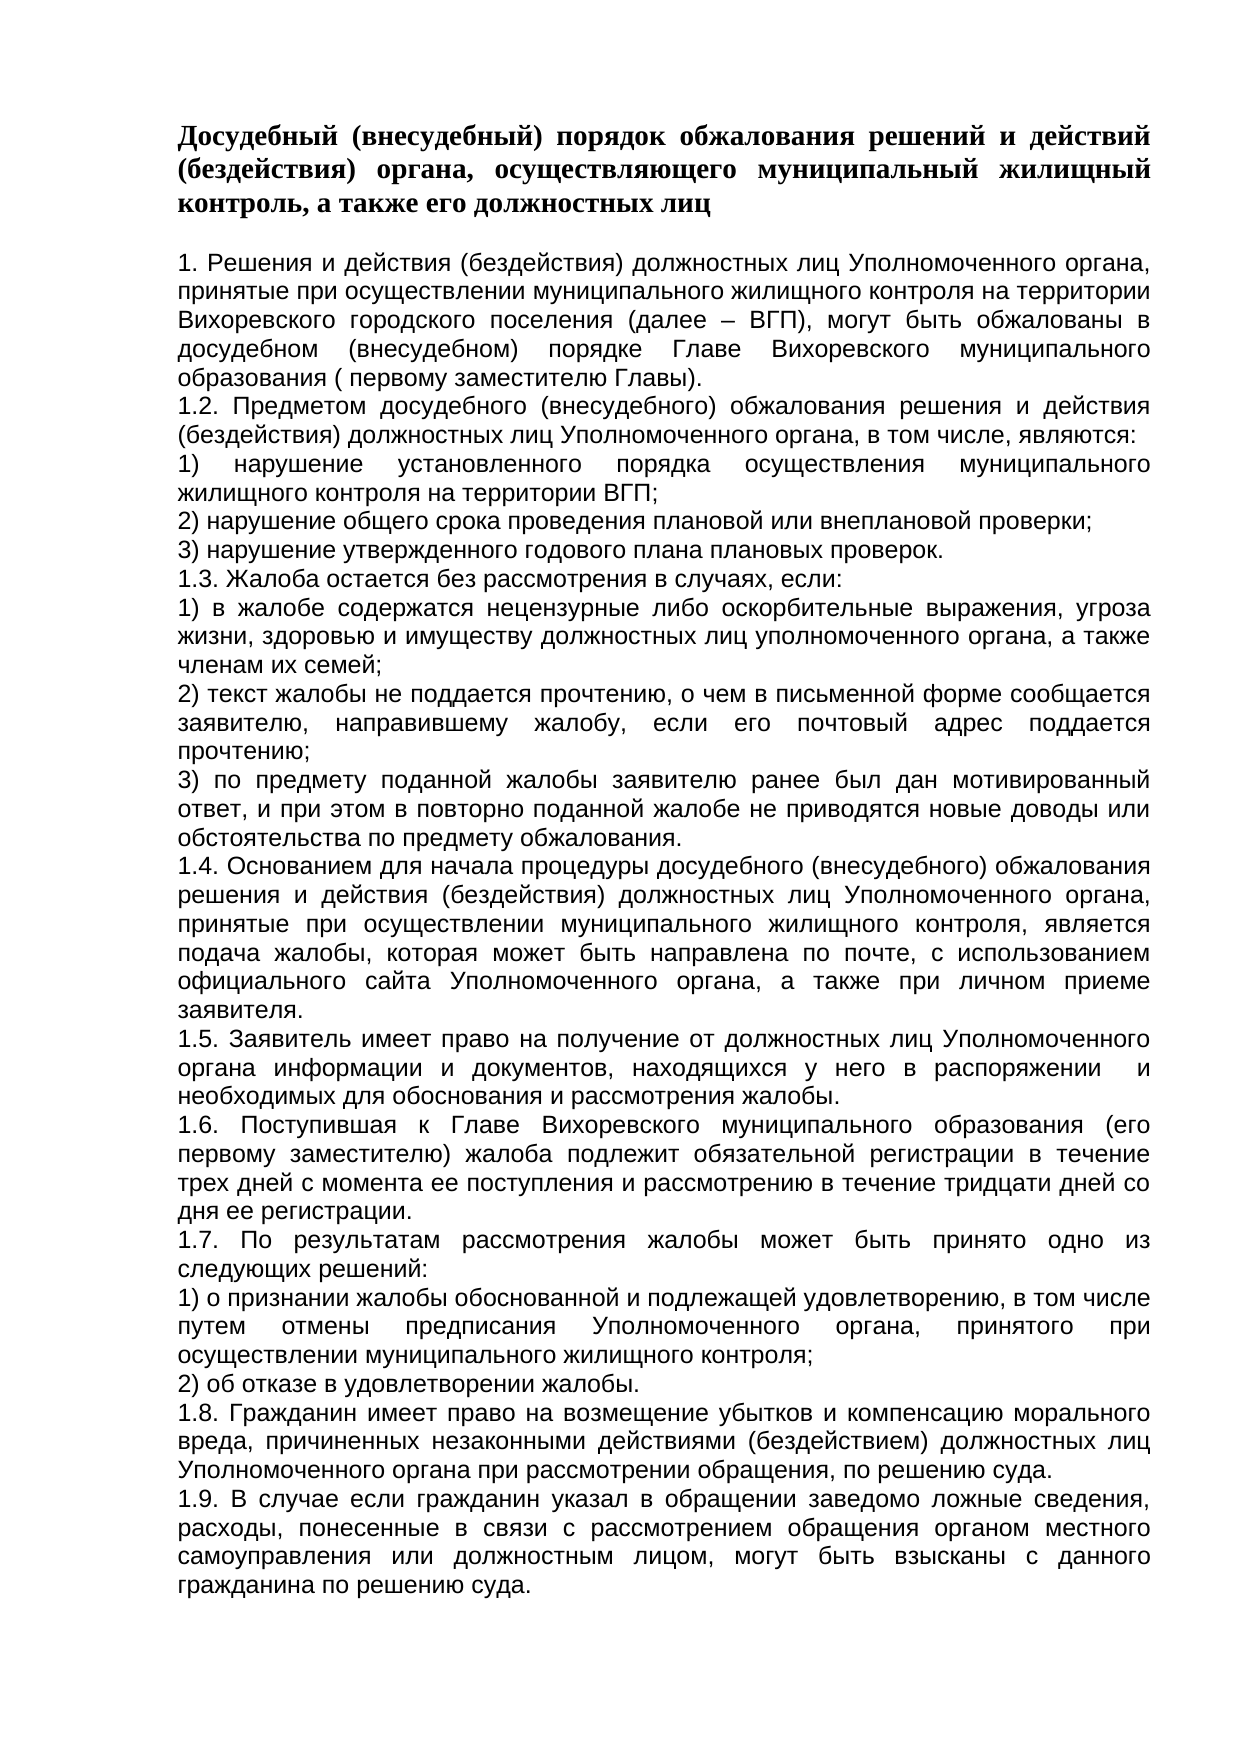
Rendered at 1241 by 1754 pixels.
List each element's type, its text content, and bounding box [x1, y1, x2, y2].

text 1) нарушение установленного порядка осуществления муниципального жилищного контроля на территории ВГП; [177, 449, 1152, 506]
text 1.6. Поступившая к Главе Вихоревского муниципального образования (его первому заместителю) жалоба подлежит обязательной регистрации в течение трех дней с момента ее поступления и рассмотрению в течение тридцати дней со дня ее регистрации. [177, 1110, 1152, 1225]
text 1.4. Основанием для начала процедуры досудебного (внесудебного) обжалования решения и действия (бездействия) должностных лиц Уполномоченного органа, принятые при осуществлении муниципального жилищного контроля, является подача жалобы, которая может быть направлена по почте, с использованием официального сайта Уполномоченного органа, а также при личном приеме заявителя. [177, 851, 1152, 1024]
text 1.5. Заявитель имеет право на получение от должностных лиц Уполномоченного органа информации и документов, находящихся у него в распоряжении и необходимых для обоснования и рассмотрения жалобы. [177, 1024, 1152, 1110]
text 3) по предмету поданной жалобы заявителю ранее был дан мотивированный ответ, и при этом в повторно поданной жалобе не приводятся новые доводы или обстоятельства по предмету обжалования. [177, 765, 1152, 851]
text Досудебный (внесудебный) порядок обжалования решений и действий (бездействия) органа, осуществляющего муниципальный жилищный контроль, а также его должностных лиц [177, 118, 1152, 219]
text 1.8. Гражданин имеет право на возмещение убытков и компенсацию морального вреда, причиненных незаконными действиями (бездействием) должностных лиц Уполномоченного органа при рассмотрении обращения, по решению суда. [177, 1397, 1152, 1484]
text 1.2. Предметом досудебного (внесудебного) обжалования решения и действия (бездействия) должностных лиц Уполномоченного органа, в том числе, являются: [177, 391, 1152, 449]
text 1. Решения и действия (бездействия) должностных лиц Уполномоченного органа, принятые при осуществлении муниципального жилищного контроля на территории Вихоревского городского поселения (далее – ВГП), могут быть обжалованы в досудебном (внесудебном) порядке Главе Вихоревского муниципального образования ( первому заместителю Главы). [177, 247, 1152, 391]
text 1.3. Жалоба остается без рассмотрения в случаях, если: [177, 564, 1152, 592]
text 1) о признании жалобы обоснованной и подлежащей удовлетворению, в том числе путем отмены предписания Уполномоченного органа, принятого при осуществлении муниципального жилищного контроля; [177, 1282, 1152, 1369]
text 3) нарушение утвержденного годового плана плановых проверок. [177, 535, 1152, 564]
text 1) в жалобе содержатся нецензурные либо оскорбительные выражения, угроза жизни, здоровью и имуществу должностных лиц уполномоченного органа, а также членам их семей; [177, 592, 1152, 679]
text 1.7. По результатам рассмотрения жалобы может быть принято одно из следующих решений: [177, 1225, 1152, 1282]
text 2) нарушение общего срока проведения плановой или внеплановой проверки; [177, 506, 1152, 535]
text 2) текст жалобы не поддается прочтению, о чем в письменной форме сообщается заявителю, направившему жалобу, если его почтовый адрес поддается прочтению; [177, 679, 1152, 765]
text 1.9. В случае если гражданин указал в обращении заведомо ложные сведения, расходы, понесенные в связи с рассмотрением обращения органом местного самоуправления или должностным лицом, могут быть взысканы с данного гражданина по решению суда. [177, 1484, 1152, 1599]
text 2) об отказе в удовлетворении жалобы. [177, 1369, 1152, 1397]
